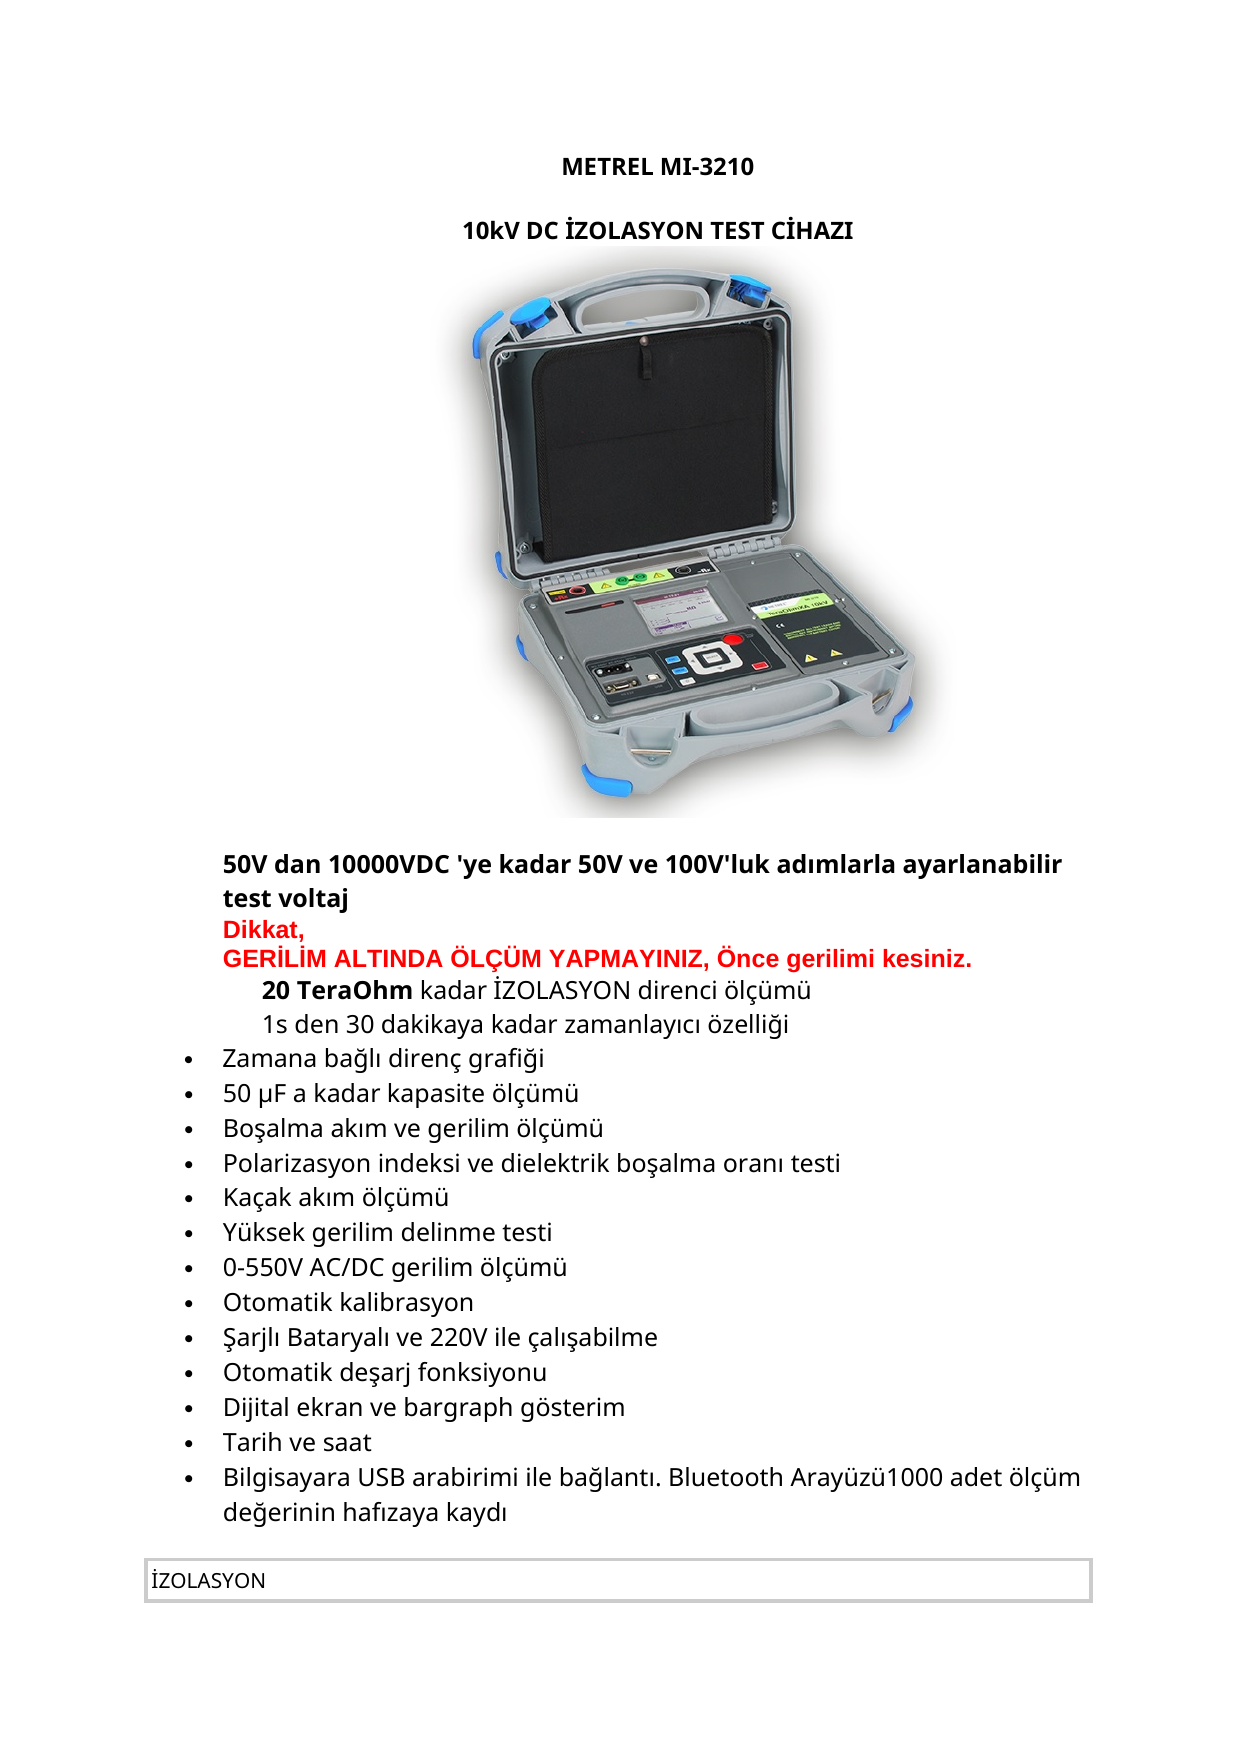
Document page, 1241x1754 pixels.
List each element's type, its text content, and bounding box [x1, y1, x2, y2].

text 1s den 30 dakikaya kadar zamanlayıcı özelliği [223, 1006, 1093, 1041]
list 0-550V AC/DC gerilim ölçümü [185, 1249, 1093, 1284]
text 20 TeraOhm kadar İZOLASYON direnci ölçümü [223, 972, 1093, 1006]
text 50V dan 10000VDC 'ye kadar 50V ve 100V'luk adımlarla ayarlanabilir test voltaj [223, 847, 1093, 915]
list Polarizasyon indeksi ve dielektrik boşalma oranı testi [185, 1144, 1093, 1179]
list Bilgisayara USB arabirimi ile bağlantı. Bluetooth Arayüzü1000 adet ölçüm değerinin hafızaya kaydı [185, 1458, 1093, 1528]
list Yüksek gerilim delinme testi [185, 1214, 1093, 1249]
list Tarih ve saat [185, 1423, 1093, 1458]
text Dikkat, [223, 915, 1093, 944]
list 50 µF a kadar kapasite ölçümü [185, 1074, 1093, 1109]
list Zamana bağlı direnç grafiği [185, 1041, 1093, 1074]
text GERİLİM ALTINDA ÖLÇÜM YAPMAYINIZ, Önce gerilimi kesiniz. [223, 944, 1093, 972]
list Dijital ekran ve bargraph gösterim [185, 1389, 1093, 1423]
list Boşalma akım ve gerilim ölçümü [185, 1109, 1093, 1144]
list Şarjlı Bataryalı ve 220V ile çalışabilme [185, 1319, 1093, 1354]
picture [276, 246, 1039, 818]
list Otomatik kalibrasyon [185, 1284, 1093, 1319]
table_header İZOLASYON [148, 1561, 1089, 1599]
text METREL MI-3210 [223, 148, 1093, 182]
list Kaçak akım ölçümü [185, 1179, 1093, 1214]
list Otomatik deşarj fonksiyonu [185, 1354, 1093, 1389]
